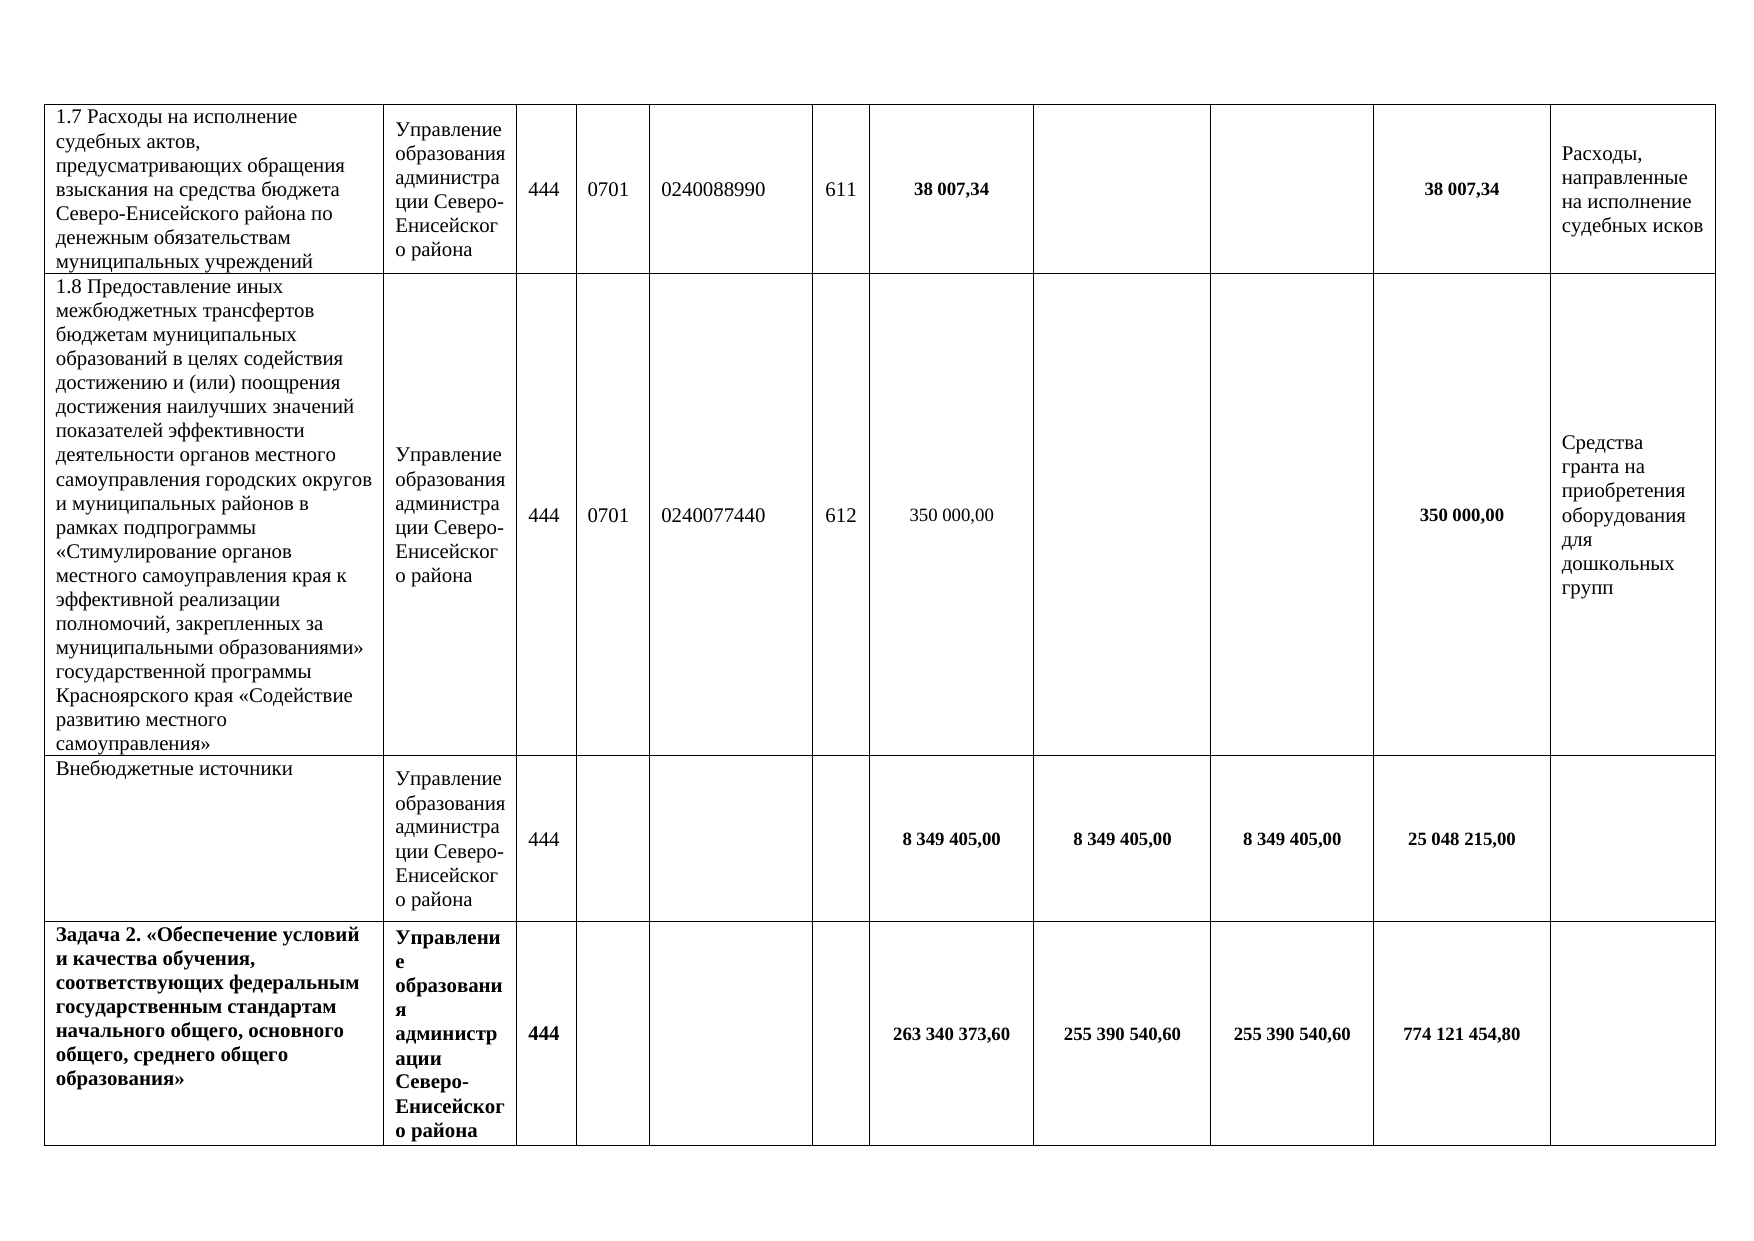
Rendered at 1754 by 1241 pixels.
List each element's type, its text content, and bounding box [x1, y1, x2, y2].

table_cell 350 000,00 [1374, 274, 1550, 755]
table_cell [1034, 274, 1210, 755]
table_cell 8 349 405,00 [870, 756, 1033, 921]
table_cell [1034, 105, 1210, 273]
table_cell 444 [517, 922, 576, 1145]
table_cell [1211, 105, 1373, 273]
table_cell 444 [517, 274, 576, 755]
table_cell [577, 922, 649, 1145]
table_cell 611 [813, 105, 869, 273]
table_cell Расходы, направленные на исполнение судебных исков [1551, 105, 1715, 273]
table_cell [577, 756, 649, 921]
table_cell Средства гранта на приобретения оборудования для дошкольных групп [1551, 274, 1715, 755]
table_cell 255 390 540,60 [1034, 922, 1210, 1145]
table_cell Внебюджетные источники [45, 756, 383, 921]
table_cell 263 340 373,60 [870, 922, 1033, 1145]
table_cell 1.7 Расходы на исполнение судебных актов, предусматривающих обращения взыскания на средства бюджета Северо-Енисейского района по денежным обязательствам муниципальных учреждений [45, 105, 383, 273]
table_cell 25 048 215,00 [1374, 756, 1550, 921]
table_cell Управление образования администрации Северо-Енисейского района [384, 274, 516, 755]
table_cell 0240077440 [650, 274, 812, 755]
table_cell [650, 922, 812, 1145]
table_cell Управление образования администрации Северо-Енисейского района [384, 756, 516, 921]
table_cell 8 349 405,00 [1034, 756, 1210, 921]
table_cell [384, 922, 516, 1145]
table_cell 612 [813, 274, 869, 755]
table_cell 0701 [577, 105, 649, 273]
table_cell 38 007,34 [1374, 105, 1550, 273]
table_cell 1.8 Предоставление иных межбюджетных трансфертов бюджетам муниципальных образований в целях содействия достижению и (или) поощрения достижения наилучших значений показателей эффективности деятельности органов местного самоуправления городских округов и муниципальных районов в рамках подпрограммы «Стимулирование органов местного самоуправления края к эффективной реализации полномочий, закрепленных за муниципальными образованиями» государственной программы Красноярского края «Содействие развитию местного самоуправления» [45, 274, 383, 755]
table_cell [813, 922, 869, 1145]
table_cell 350 000,00 [870, 274, 1033, 755]
table_cell [813, 756, 869, 921]
table_cell 444 [517, 756, 576, 921]
table_cell [650, 756, 812, 921]
table_cell 255 390 540,60 [1211, 922, 1373, 1145]
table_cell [384, 105, 516, 273]
table_cell Задача 2. «Обеспечение условий и качества обучения, соответствующих федеральным государственным стандартам начального общего, основного общего, среднего общего образования» [45, 922, 383, 1145]
table_cell 774 121 454,80 [1374, 922, 1550, 1145]
table_cell 38 007,34 [870, 105, 1033, 273]
table_cell 0240088990 [650, 105, 812, 273]
table_cell 0701 [577, 274, 649, 755]
table_cell 444 [517, 105, 576, 273]
table_cell [1211, 274, 1373, 755]
table_cell [1551, 756, 1715, 921]
table_cell [1551, 922, 1715, 1145]
table_cell 8 349 405,00 [1211, 756, 1373, 921]
